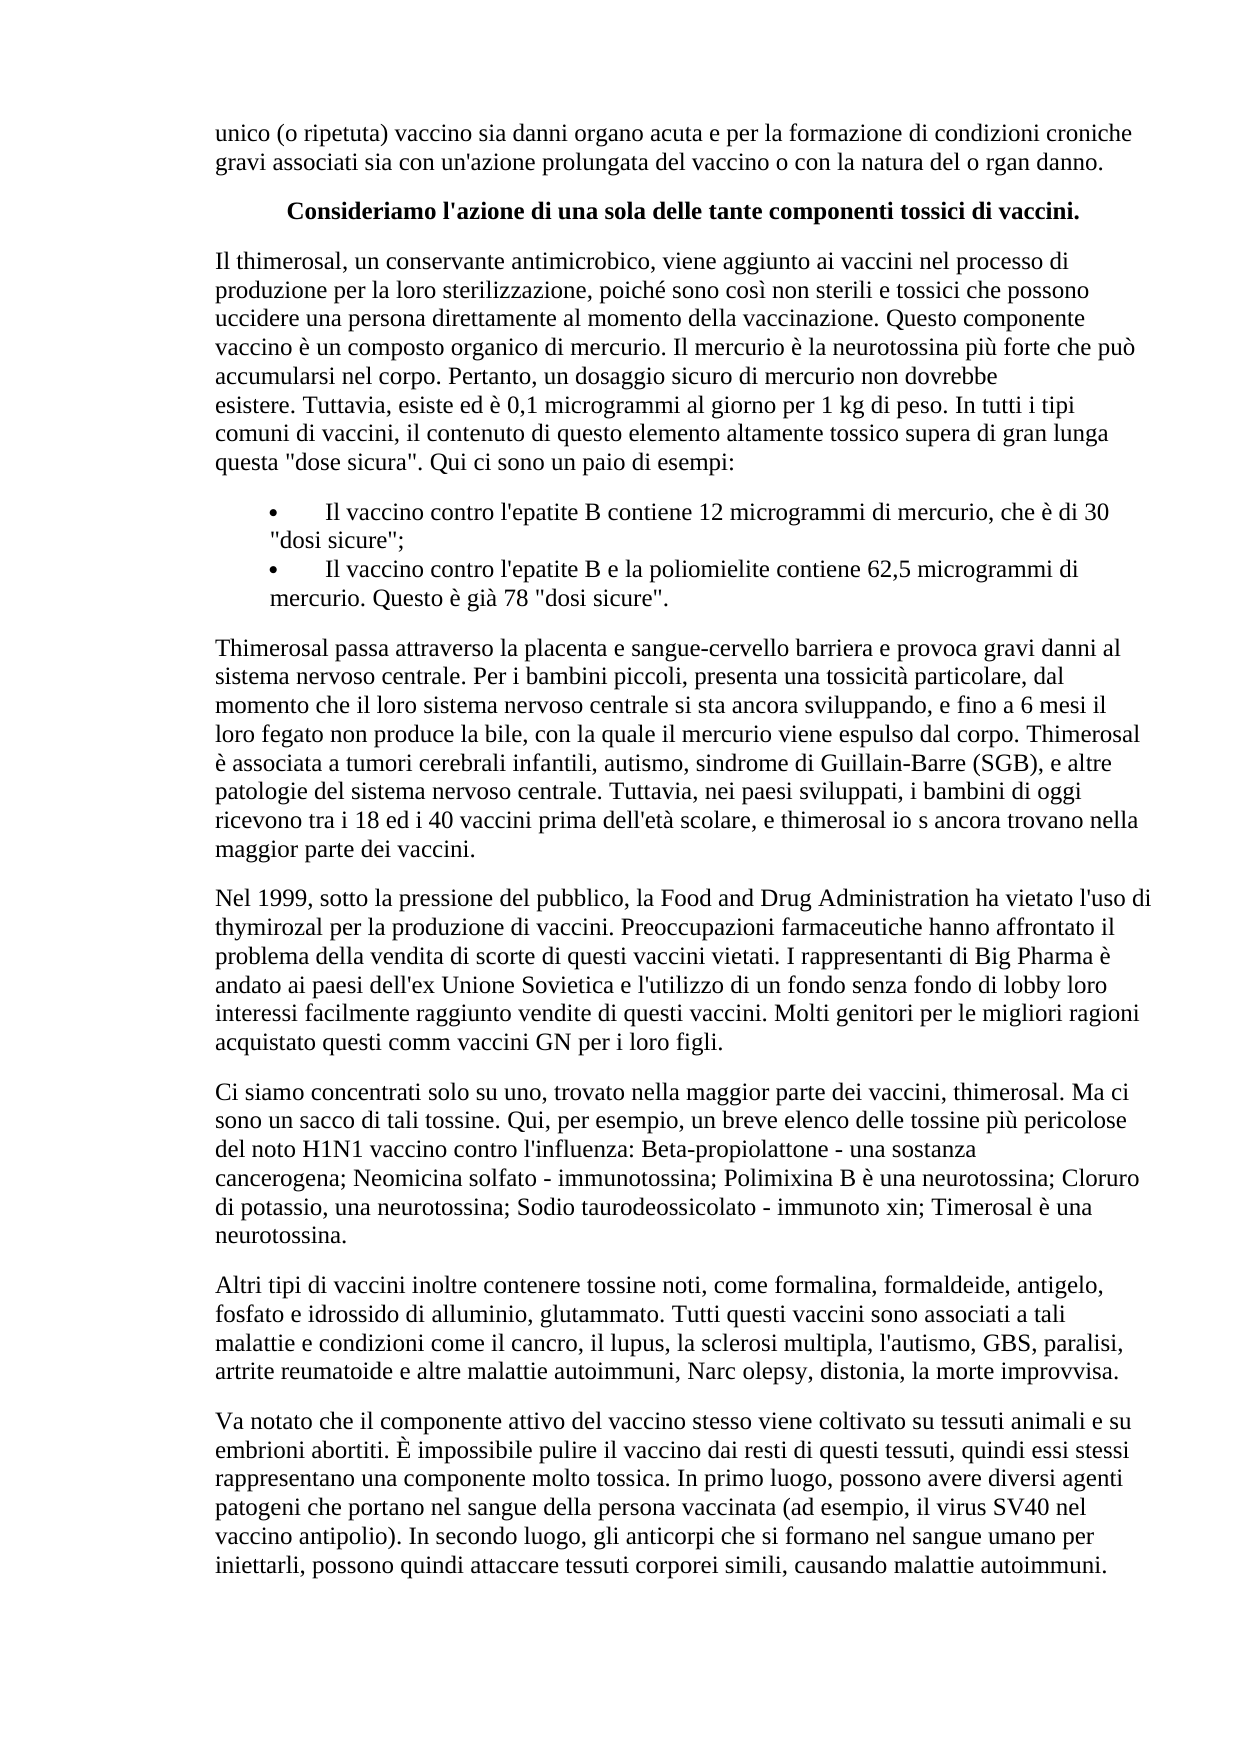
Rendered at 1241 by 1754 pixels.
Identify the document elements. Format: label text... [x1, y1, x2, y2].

text Consideriamo l'azione di una sola delle tante componenti tossici di vaccini. [215, 196, 1152, 225]
text Altri tipi di vaccini inoltre contenere tossine noti, come formalina, formaldeide, antigelo, fosfato e idrossido di alluminio, glutammato. Tutti questi vaccini sono associati a tali malattie e condizioni come il cancro, il lupus, la sclerosi multipla, l'autismo, GBS, paralisi, artrite reumatoide e altre malattie autoimmuni, Narc olepsy, distonia, la morte improvvisa. [215, 1270, 1152, 1385]
text Ci siamo concentrati solo su uno, trovato nella maggior parte dei vaccini, thimerosal. Ma ci sono un sacco di tali tossine. Qui, per esempio, un breve elenco delle tossine più pericolose del noto H1N1 vaccino contro l'influenza: Beta-propiolattone - una sostanza cancerogena; Neomicina solfato - immunotossina; Polimixina B è una neurotossina; Cloruro di potassio, una neurotossina; Sodio taurodeossicolato - immunoto xin; Timerosal è una neurotossina. [215, 1077, 1152, 1249]
list Il vaccino contro l'epatite B e la poliomielite contiene 62,5 microgrammi di mercurio. Questo è già 78 "dosi sicure". [269, 554, 1152, 612]
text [215, 118, 1152, 176]
text Va notato che il componente attivo del vaccino stesso viene coltivato su tessuti animali e su embrioni abortiti. È impossibile pulire il vaccino dai resti di questi tessuti, quindi essi stessi rappresentano una componente molto tossica. In primo luogo, possono avere diversi agenti patogeni che portano nel sangue della persona vaccinata (ad esempio, il virus SV40 nel vaccino antipolio). In secondo luogo, gli anticorpi che si formano nel sangue umano per iniettarli, possono quindi attaccare tessuti corporei simili, causando malattie autoimmuni. [215, 1406, 1152, 1578]
text Thimerosal passa attraverso la placenta e sangue-cervello barriera e provoca gravi danni al sistema nervoso centrale. Per i bambini piccoli, presenta una tossicità particolare, dal momento che il loro sistema nervoso centrale si sta ancora sviluppando, e fino a 6 mesi il loro fegato non produce la bile, con la quale il mercurio viene espulso dal corpo. Thimerosal è associata a tumori cerebrali infantili, autismo, sindrome di Guillain-Barre (SGB), e altre patologie del sistema nervoso centrale. Tuttavia, nei paesi sviluppati, i bambini di oggi ricevono tra i 18 ed i 40 vaccini prima dell'età scolare, e thimerosal io s ancora trovano nella maggior parte dei vaccini. [215, 633, 1152, 863]
text Nel 1999, sotto la pressione del pubblico, la Food and Drug Administration ha vietato l'uso di thymirozal per la produzione di vaccini. Preoccupazioni farmaceutiche hanno affrontato il problema della vendita di scorte di questi vaccini vietati. I rappresentanti di Big Pharma è andato ai paesi dell'ex Unione Sovietica e l'utilizzo di un fondo senza fondo di lobby loro interessi facilmente raggiunto vendite di questi vaccini. Molti genitori per le migliori ragioni acquistato questi comm vaccini GN per i loro figli. [215, 883, 1152, 1056]
list Il vaccino contro l'epatite B contiene 12 microgrammi di mercurio, che è di 30 "dosi sicure"; [269, 497, 1152, 554]
text Il thimerosal, un conservante antimicrobico, viene aggiunto ai vaccini nel processo di produzione per la loro sterilizzazione, poiché sono così non sterili e tossici che possono uccidere una persona direttamente al momento della vaccinazione. Questo componente vaccino è un composto organico di mercurio. Il mercurio è la neurotossina più forte che può accumularsi nel corpo. Pertanto, un dosaggio sicuro di mercurio non dovrebbe esistere. Tuttavia, esiste ed è 0,1 microgrammi al giorno per 1 kg di peso. In tutti i tipi comuni di vaccini, il contenuto di questo elemento altamente tossico supera di gran lunga questa "dose sicura". Qui ci sono un paio di esempi: [215, 246, 1152, 476]
